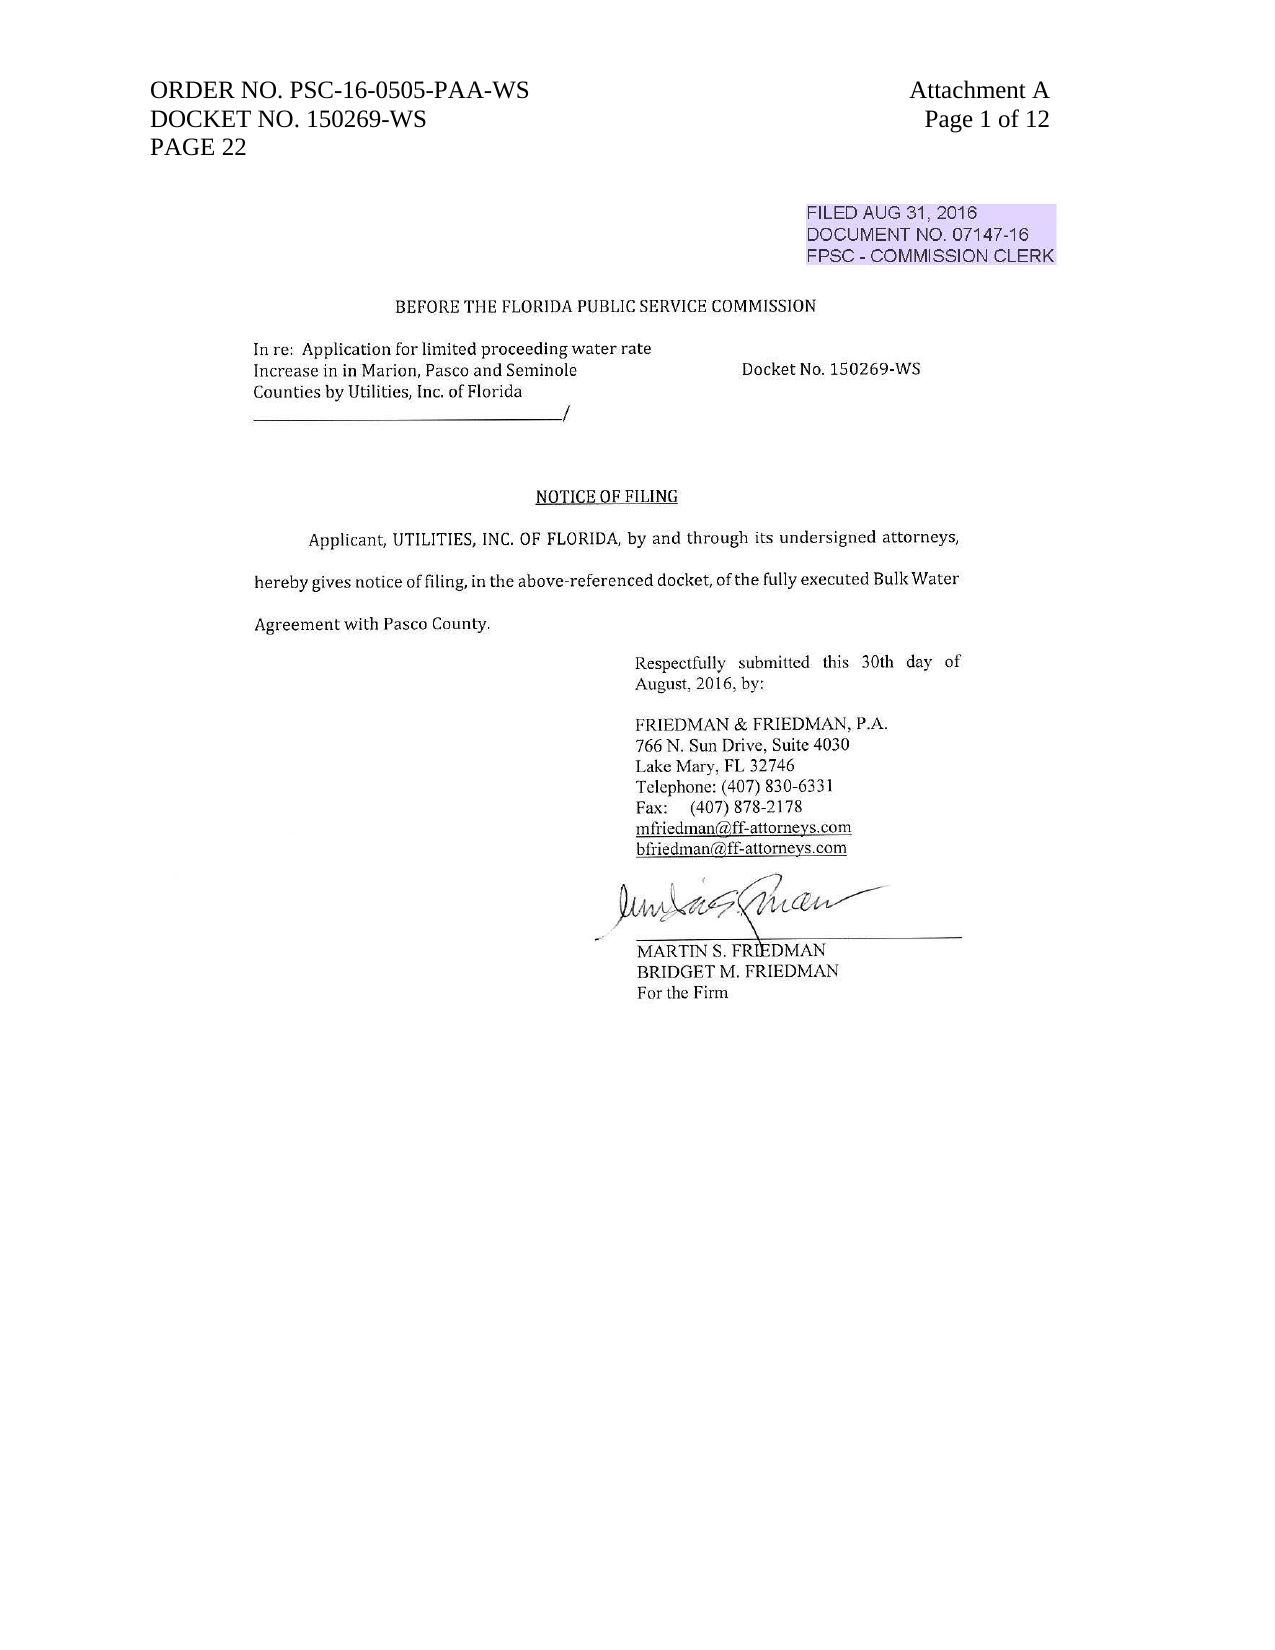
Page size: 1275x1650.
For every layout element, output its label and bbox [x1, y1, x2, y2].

picture [150, 190, 1069, 1381]
